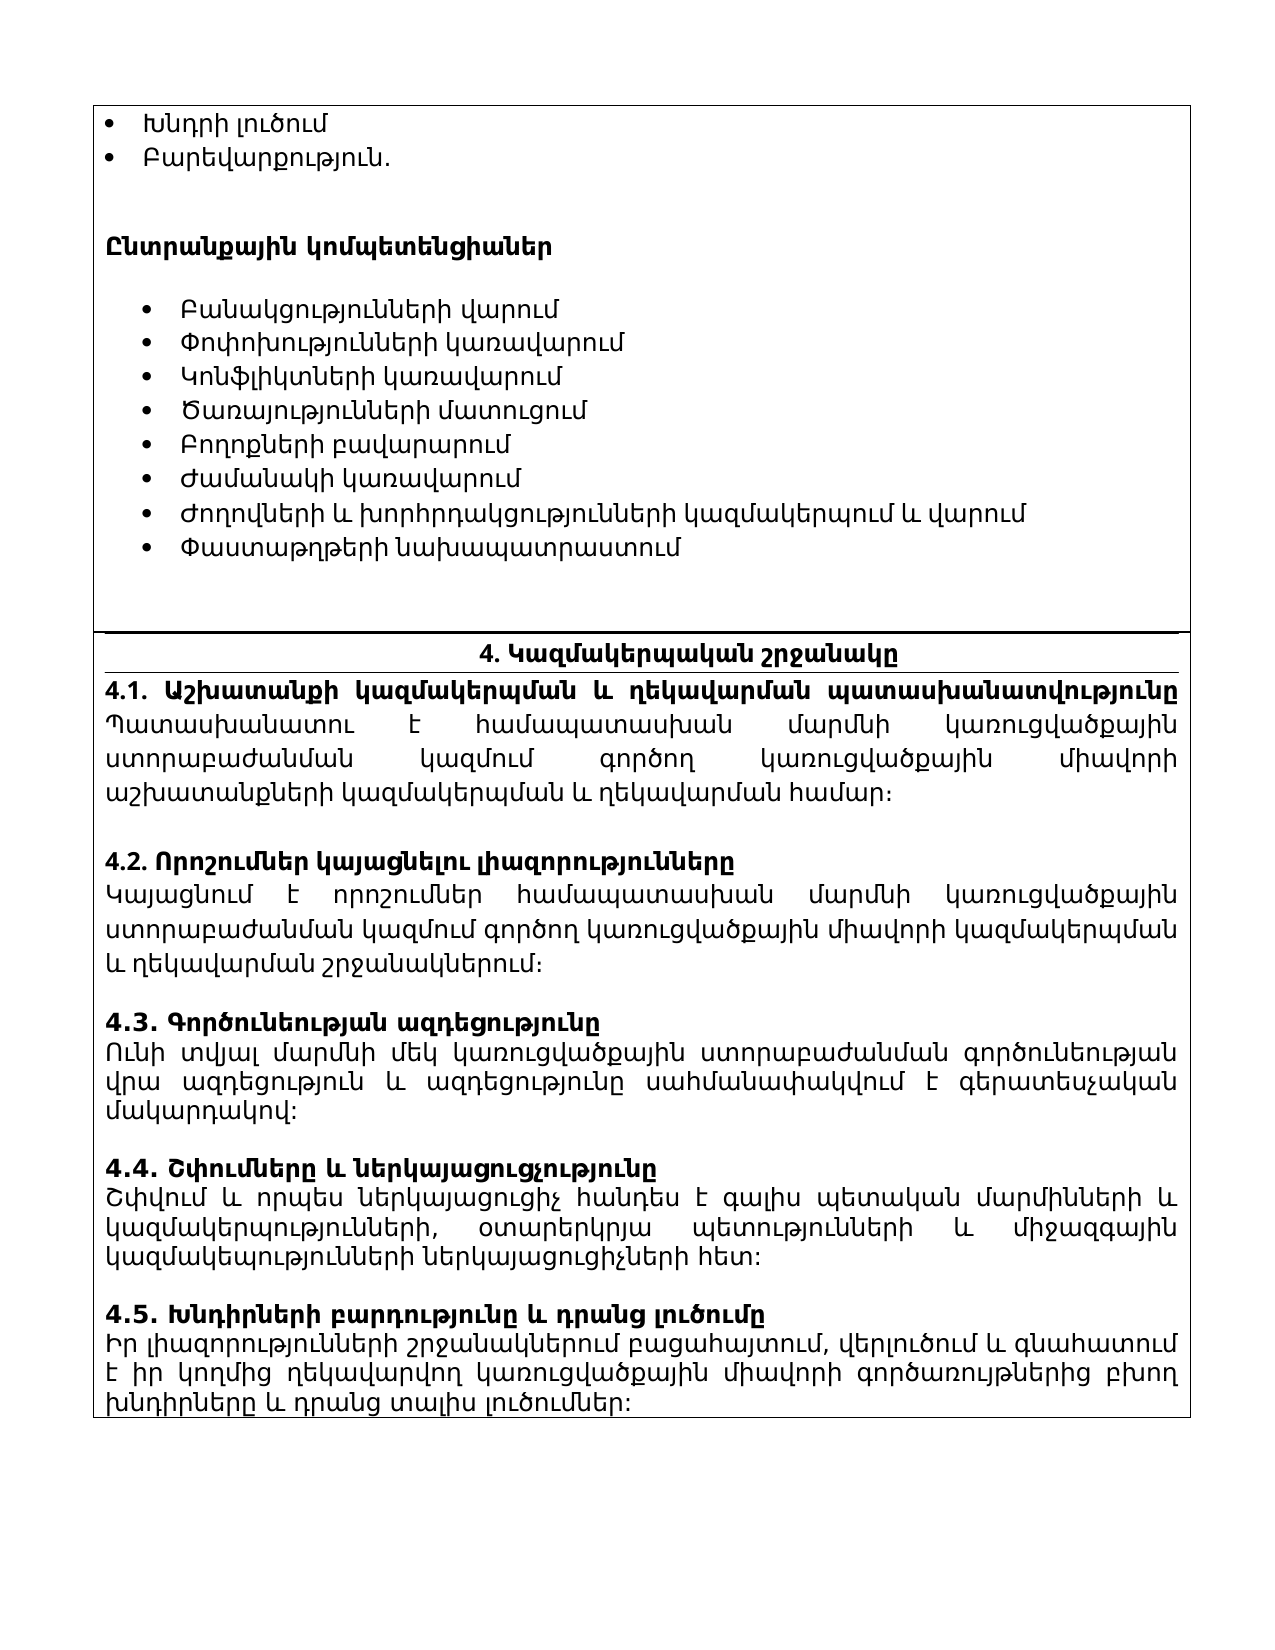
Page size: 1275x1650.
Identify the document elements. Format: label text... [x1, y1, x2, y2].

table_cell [94, 106, 1190, 631]
table_cell 4. Կազմակերպական շրջանակը 4.1. Աշխատանքի կազմակերպման և ղեկավարման պատասխանատվությունը Պատասխանատու է համապատասխան մարմնի կառուցվածքային ստորաբաժանման կազմում գործող կառուցվածքային միավորի աշխատանքների կազմակերպման և ղեկավարման համար։ 4.2. Որոշումներ կայացնելու լիազորությունները Կայացնում է որոշումներ համապատասխան մարմնի կառուցվածքային ստորաբաժանման կազմում գործող կառուցվածքային միավորի կազմակերպման և ղեկավարման շրջանակներում։ 4.3. Գործունեության ազդեցությունը Ունի տվյալ մարմնի մեկ կառուցվածքային ստորաբաժանման գործունեության վրա ազդեցություն և ազդեցությունը սահմանափակվում է գերատեսչական մակարդակով: 4.4. Շփումները և ներկայացուցչությունը Շփվում և որպես ներկայացուցիչ հանդես է գալիս պետական մարմինների և կազմակերպությունների, օտարերկրյա պետությունների և միջազգային կազմակեպությունների ներկայացուցիչների հետ: 4.5. Խնդիրների բարդությունը և դրանց լուծումը Իր լիազորությունների շրջանակներում բացահայտում, վերլուծում և գնահատում է իր կողմից ղեկավարվող կառուցվածքային միավորի գործառույթներից բխող խնդիրները և դրանց տալիս լուծումներ: [94, 633, 1190, 1417]
